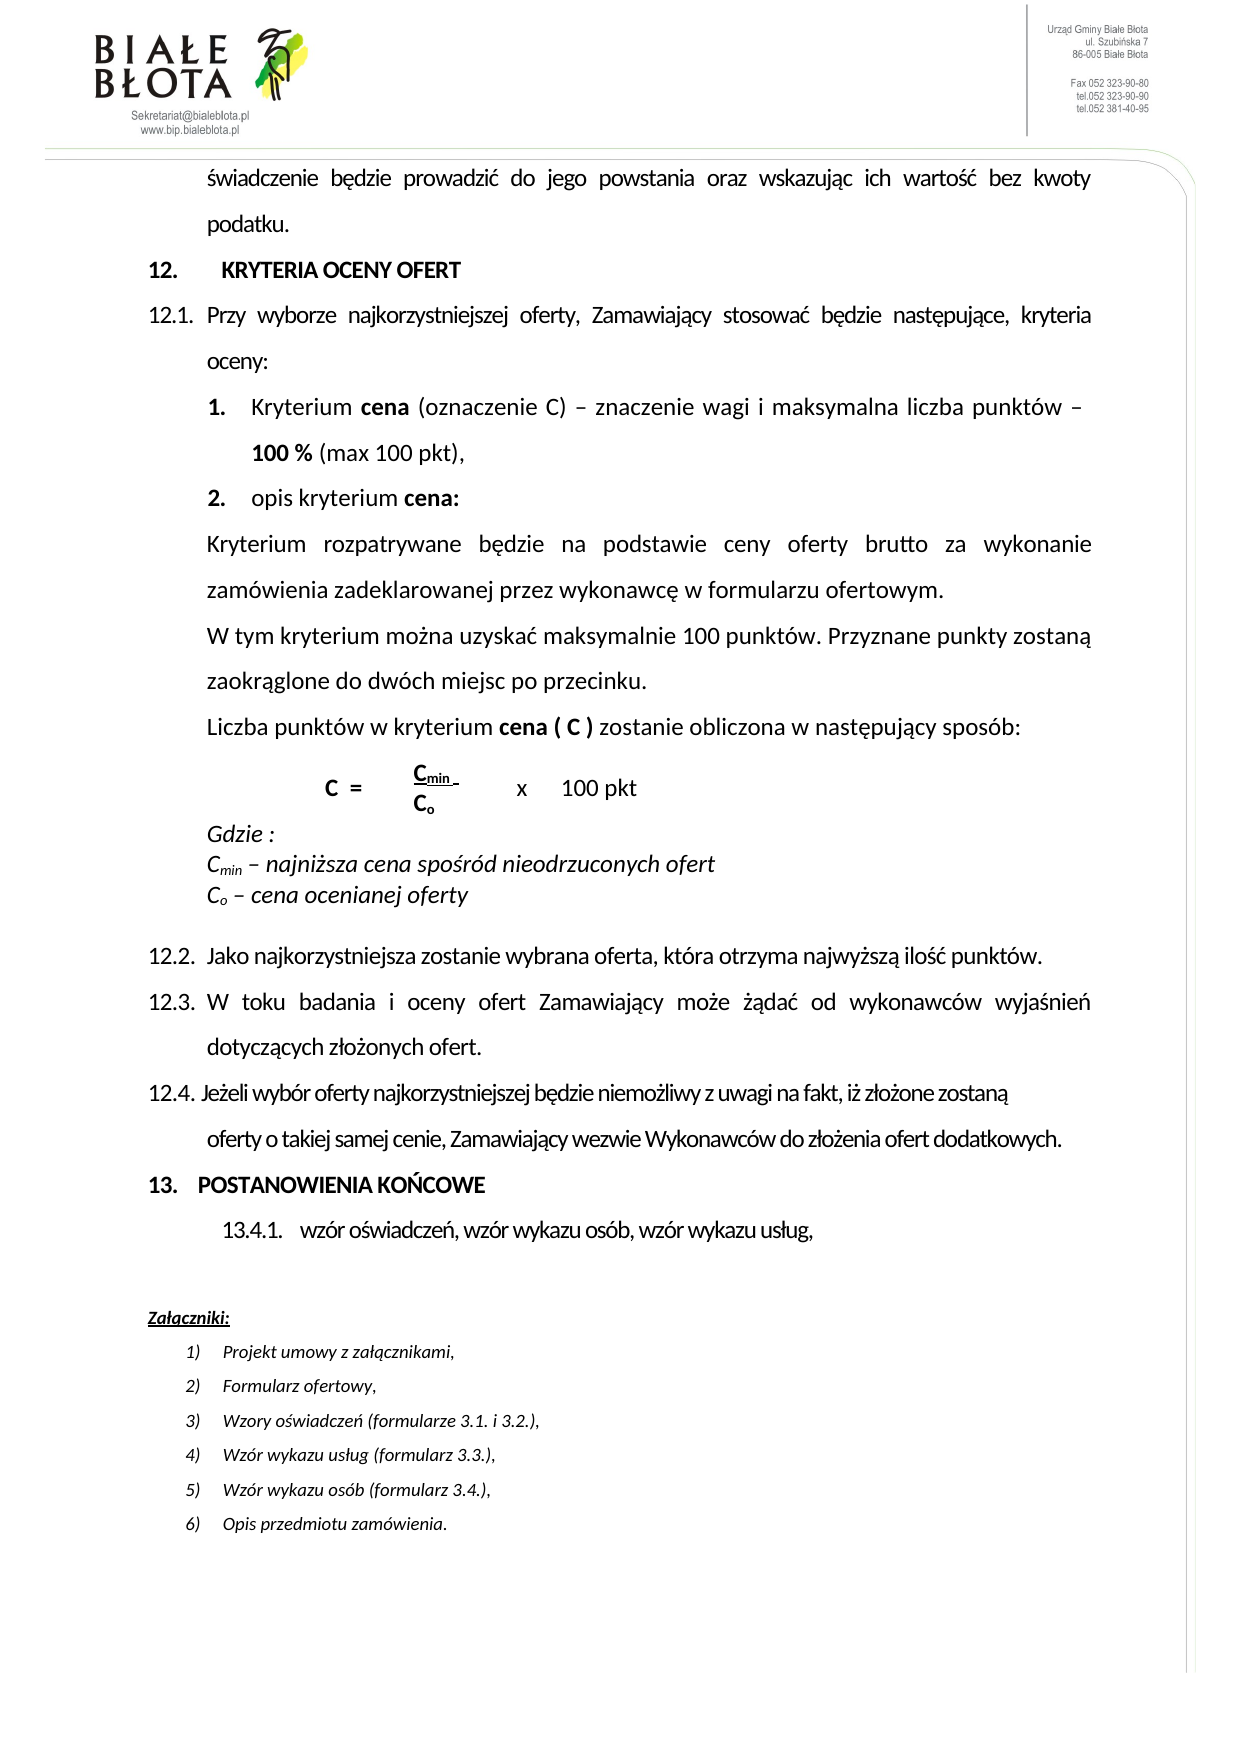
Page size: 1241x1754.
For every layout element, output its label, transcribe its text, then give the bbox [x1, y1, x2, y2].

list 12.4. Jeżeli wybór oferty najkorzystniejszej będzie niemożliwy z uwagi na fakt, iż złożone zostaną [148, 1077, 1093, 1108]
list POSTANOWIENIA KOŃCOWE [148, 1169, 1093, 1199]
text Liczba punktów w kryterium cena ( C ) zostanie obliczona w następujący sposób: [207, 711, 1093, 742]
table_header Cmin Co [406, 757, 509, 818]
text Gdzie : [207, 818, 1093, 848]
list W toku badania i oceny ofert Zamawiający może żądać od wykonawców wyjaśnień dotyczących złożonych ofert. [148, 986, 1093, 1062]
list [148, 162, 1093, 239]
list Opis przedmiotu zamówienia. [185, 1512, 1093, 1535]
text Załączniki: [148, 1306, 1093, 1329]
picture [44, 4, 1196, 1673]
list Przy wyborze najkorzystniejszej oferty, Zamawiający stosować będzie następujące, kryteria oceny: [148, 300, 1093, 376]
list Projekt umowy z załącznikami, [185, 1340, 1093, 1363]
list Wzór wykazu osób (formularz 3.4.), [185, 1478, 1093, 1501]
list Kryterium cena (oznaczenie C) – znaczenie wagi i maksymalna liczba punktów – 100 % (max 100 pkt), [207, 391, 1093, 467]
list oferty o takiej samej cenie, Zamawiający wezwie Wykonawców do złożenia ofert dodatkowych. [207, 1123, 1093, 1153]
text Cmin – najniższa cena spośród nieodrzuconych ofert [207, 848, 1093, 879]
table_header x [509, 757, 553, 818]
list Wzór wykazu usług (formularz 3.3.), [185, 1443, 1093, 1466]
text Kryterium rozpatrywane będzie na podstawie ceny oferty brutto za wykonanie zamówienia zadeklarowanej przez wykonawcę w formularzu ofertowym. [207, 528, 1093, 604]
list KRYTERIA OCENY OFERT [148, 254, 1093, 284]
list opis kryterium cena: [207, 483, 1093, 513]
list Wzór formularza ofertowego, wzór oświadczeń, wzór wykazu osób, wzór wykazu usług, [221, 1214, 1093, 1245]
list Jako najkorzystniejsza zostanie wybrana oferta, która otrzyma najwyższą ilość punktów. [148, 940, 1093, 971]
list Wzory oświadczeń (formularze 3.1. i 3.2.), [185, 1409, 1093, 1432]
table_header C = [318, 757, 406, 818]
table_header 100 pkt [553, 757, 657, 818]
list Formularz ofertowy, [185, 1375, 1093, 1398]
text W tym kryterium można uzyskać maksymalnie 100 punktów. Przyznane punkty zostaną zaokrąglone do dwóch miejsc po przecinku. [207, 620, 1093, 696]
text Co – cena ocenianej oferty [207, 879, 1093, 909]
